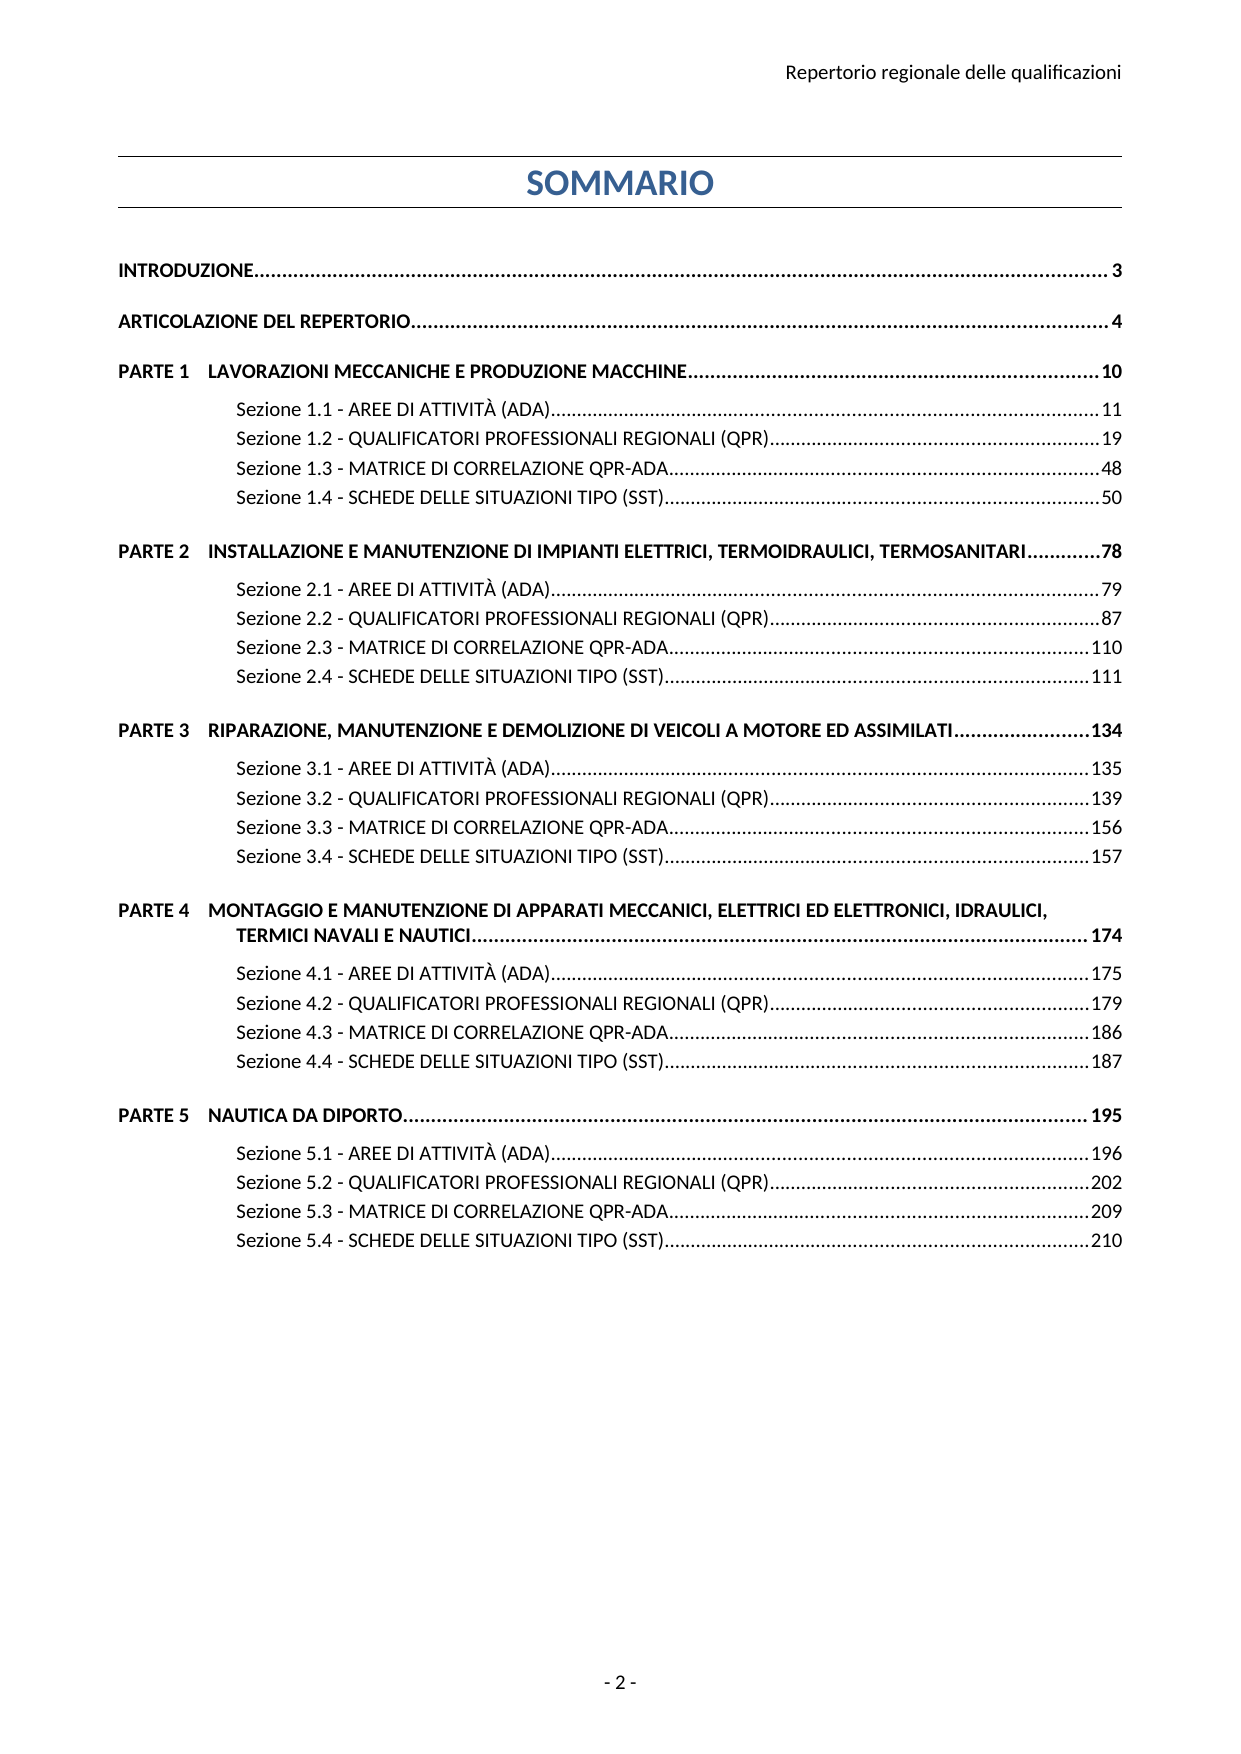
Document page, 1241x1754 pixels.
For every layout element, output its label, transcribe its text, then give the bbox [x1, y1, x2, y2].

text Sezione 2.1 - AREE DI ATTIVITÀ (ADA) 79 [236, 576, 1122, 601]
text Sezione 1.3 - MATRICE DI CORRELAZIONE QPR-ADA 48 [236, 455, 1122, 480]
text Sezione 1.2 - QUALIFICATORI PROFESSIONALI REGIONALI (QPR) 19 [236, 426, 1122, 451]
text ARTICOLAZIONE DEL REPERTORIO 4 [118, 308, 1122, 333]
text Sezione 2.2 - QUALIFICATORI PROFESSIONALI REGIONALI (QPR) 87 [236, 605, 1122, 631]
text Sezione 3.1 - AREE DI ATTIVITÀ (ADA) 135 [236, 756, 1122, 781]
text Sezione 3.4 - SCHEDE DELLE SITUAZIONI TIPO (SST) 157 [236, 843, 1122, 868]
text Sezione 4.2 - QUALIFICATORI PROFESSIONALI REGIONALI (QPR) 179 [236, 990, 1122, 1015]
text Sezione 5.4 - SCHEDE DELLE SITUAZIONI TIPO (SST) 210 [236, 1228, 1122, 1253]
text Sezione 3.3 - MATRICE DI CORRELAZIONE QPR-ADA 156 [236, 814, 1122, 839]
text Sezione 4.3 - MATRICE DI CORRELAZIONE QPR-ADA 186 [236, 1019, 1122, 1044]
text Sezione 1.4 - SCHEDE DELLE SITUAZIONI TIPO (SST) 50 [236, 484, 1122, 509]
text Sezione 5.2 - QUALIFICATORI PROFESSIONALI REGIONALI (QPR) 202 [236, 1169, 1122, 1195]
text Sezione 5.1 - AREE DI ATTIVITÀ (ADA) 196 [236, 1140, 1122, 1166]
text Sezione 1.1 - AREE DI ATTIVITÀ (ADA) 11 [236, 396, 1122, 422]
text Sezione 2.3 - MATRICE DI CORRELAZIONE QPR-ADA 110 [236, 634, 1122, 660]
text Sezione 2.4 - SCHEDE DELLE SITUAZIONI TIPO (SST) 111 [236, 663, 1122, 689]
subtitle Sommario [118, 157, 1122, 207]
text Sezione 4.4 - SCHEDE DELLE SITUAZIONI TIPO (SST) 187 [236, 1048, 1122, 1073]
text Parte 2 INSTALLAZIONE E MANUTENZIONE DI IMPIANTI ELETTRICI, TERMOIDRAULICI, TERMOSANITARI 78 [118, 538, 1122, 563]
text Parte 1 LAVORAZIONI MECCANICHE E PRODUZIONE MACCHINE 10 [118, 358, 1122, 384]
text Sezione 3.2 - QUALIFICATORI PROFESSIONALI REGIONALI (QPR) 139 [236, 785, 1122, 810]
text Parte 4 MONTAGGIO E MANUTENZIONE DI APPARATI MECCANICI, ELETTRICI ED ELETTRONICI, IDRAULICI, TERMICI NAVALI E NAUTICI 174 [118, 897, 1122, 948]
text Parte 5 NAUTICA DA DIPORTO 195 [118, 1102, 1122, 1128]
text Sezione 4.1 - AREE DI ATTIVITÀ (ADA) 175 [236, 961, 1122, 986]
text Parte 3 RIPARAZIONE, MANUTENZIONE E DEMOLIZIONE DI VEICOLI A MOTORE ED ASSIMILATI 134 [118, 718, 1122, 743]
text Sezione 5.3 - MATRICE DI CORRELAZIONE QPR-ADA 209 [236, 1198, 1122, 1224]
text INTRODUZIONE 3 [118, 258, 1122, 283]
